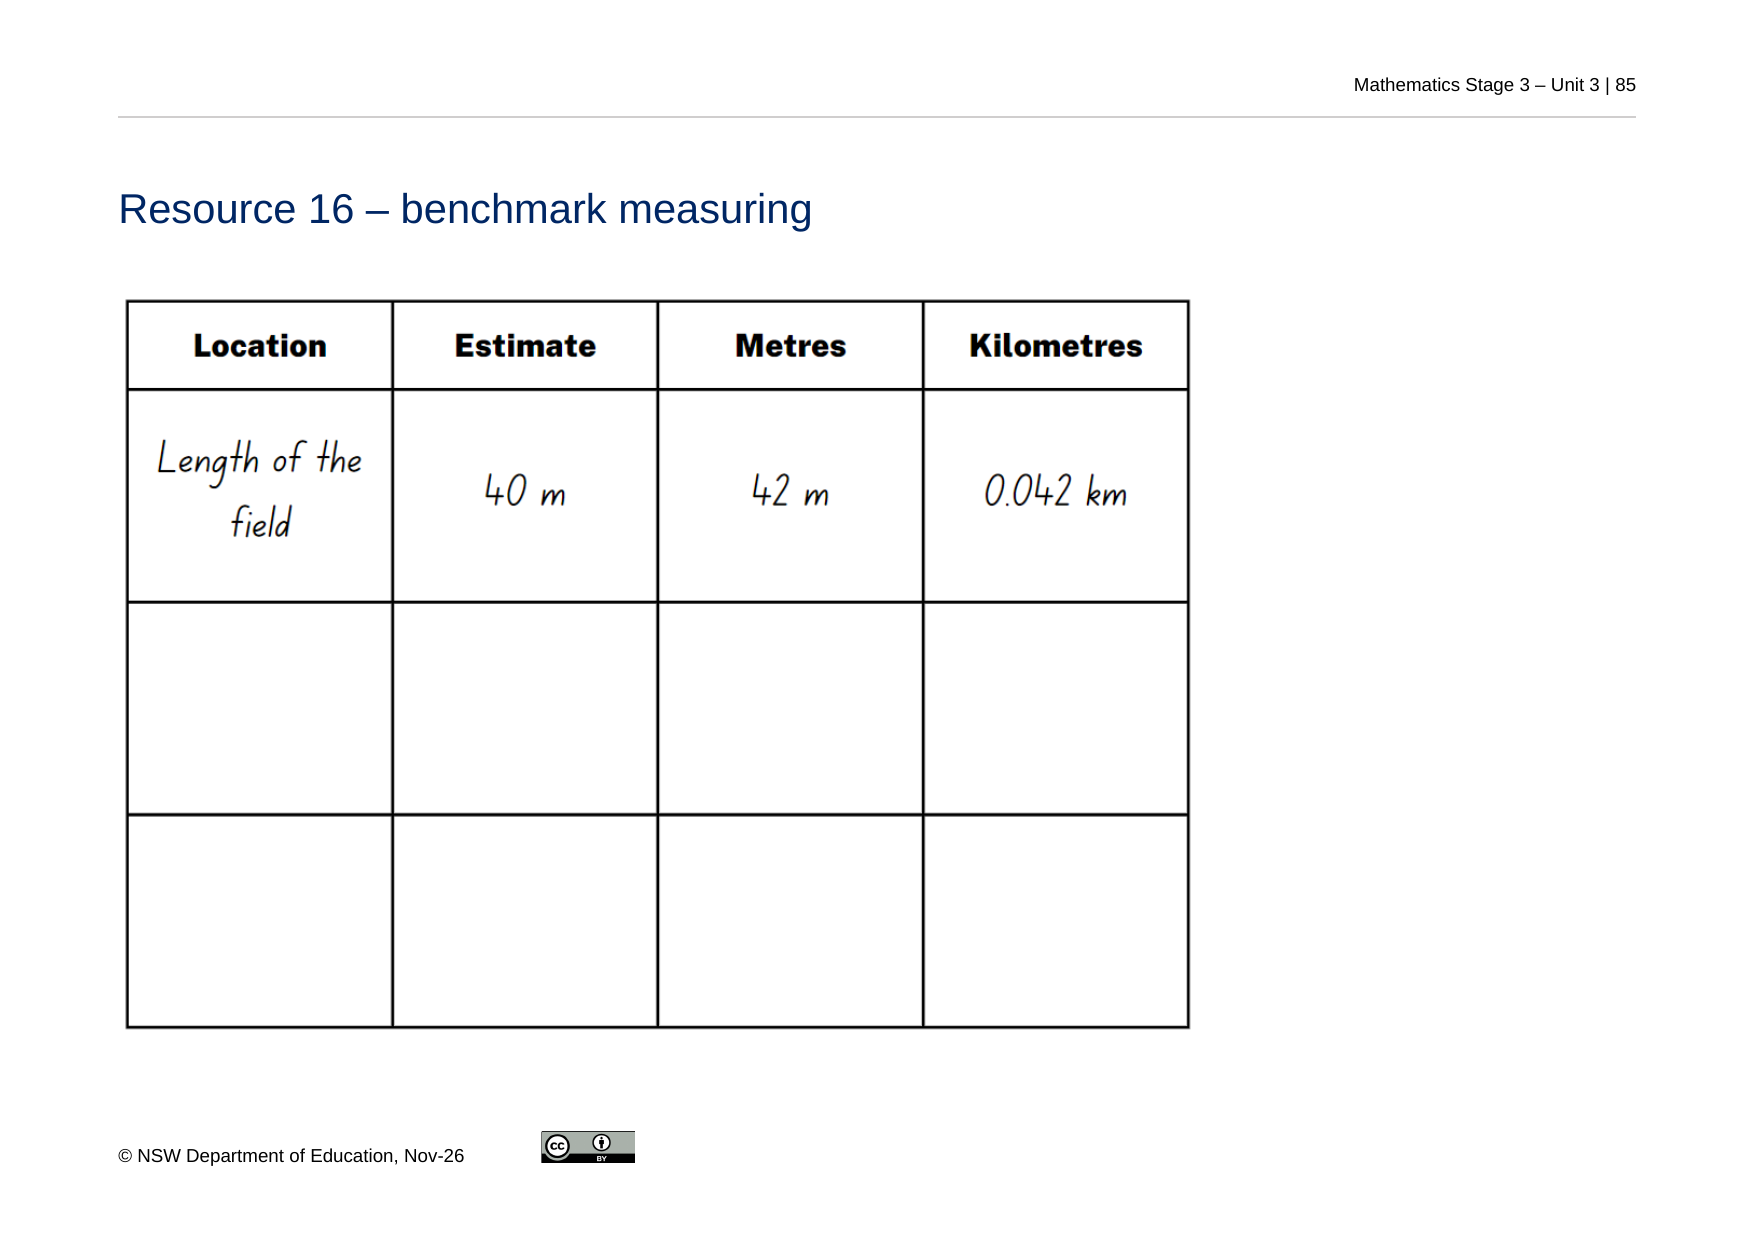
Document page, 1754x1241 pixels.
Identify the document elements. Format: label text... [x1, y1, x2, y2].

picture [118, 293, 1198, 1038]
subtitle Resource 16 – benchmark measuring [118, 184, 1636, 232]
picture [541, 1131, 635, 1163]
